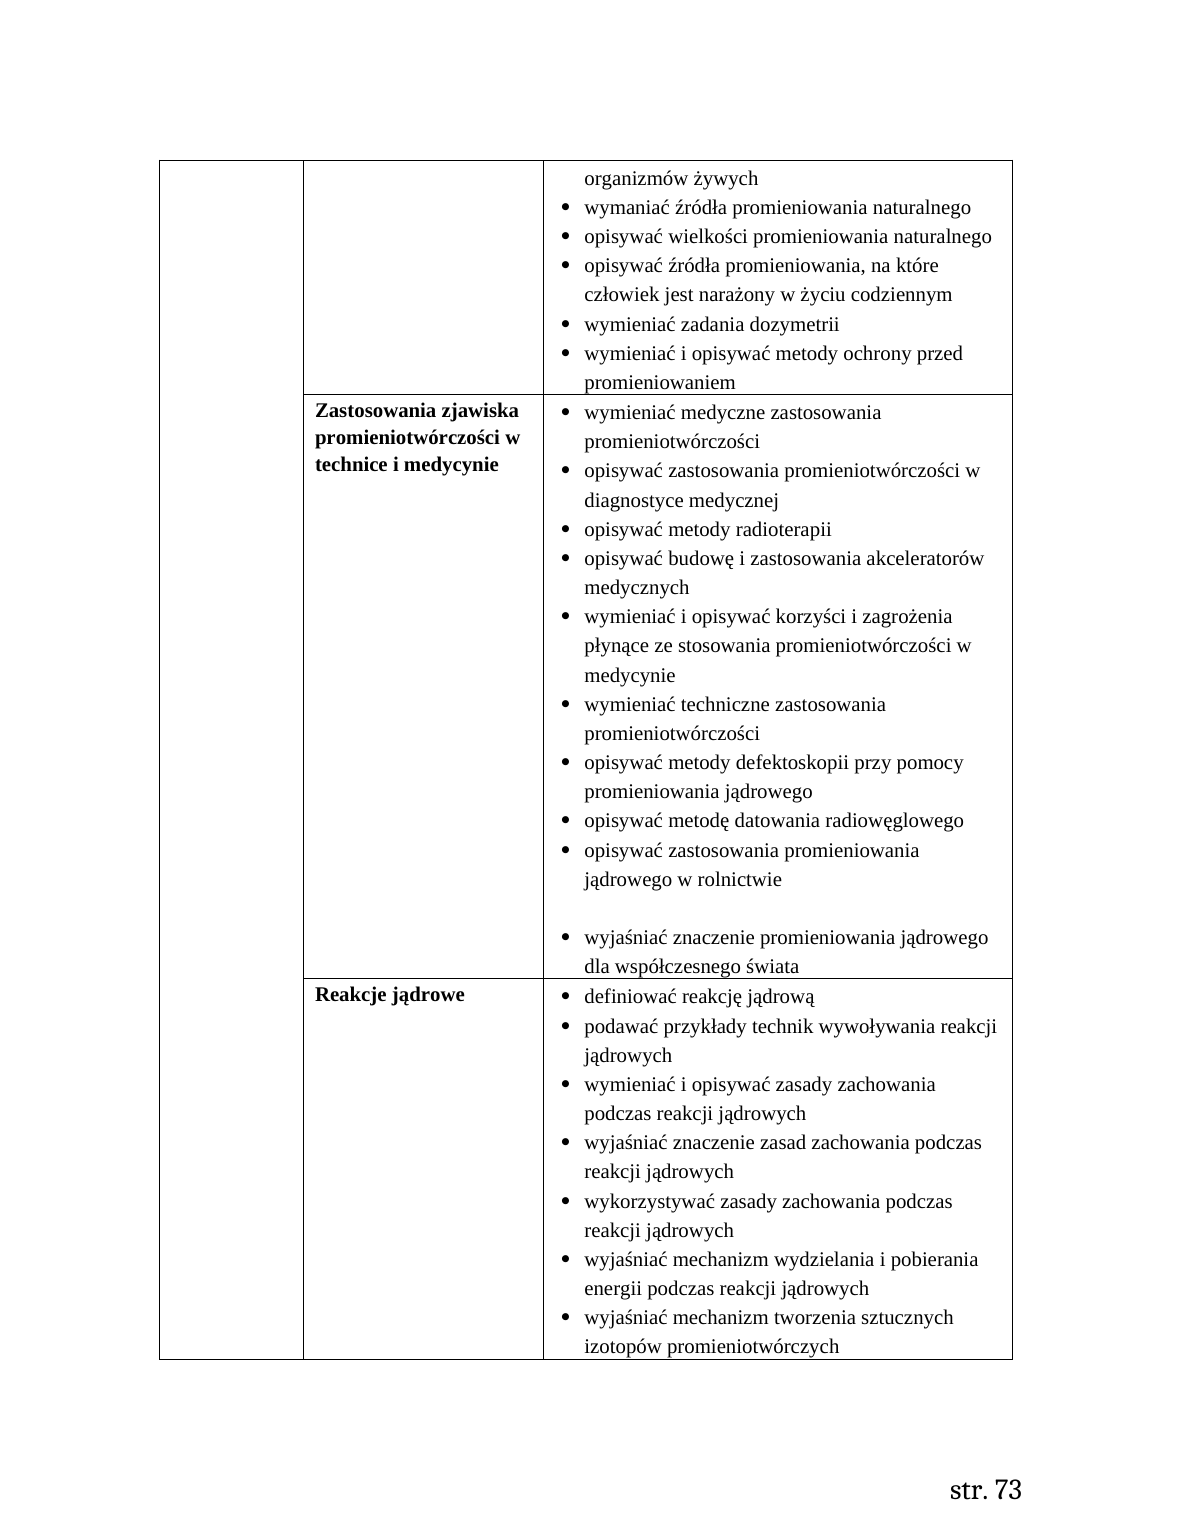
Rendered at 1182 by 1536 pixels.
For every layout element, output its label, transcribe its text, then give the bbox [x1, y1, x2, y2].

table_cell wymieniać medyczne zastosowania promieniotwórczości opisywać zastosowania promieniotwórczości w diagnostyce medycznej opisywać metody radioterapii opisywać budowę i zastosowania akceleratorów medycznych wymieniać i opisywać korzyści i zagrożenia płynące ze stosowania promieniotwórczości w medycynie wymieniać techniczne zastosowania promieniotwórczości opisywać metody defektoskopii przy pomocy promieniowania jądrowego opisywać metodę datowania radiowęglowego opisywać zastosowania promieniowania jądrowego w rolnictwie wyjaśniać znaczenie promieniowania jądrowego dla współczesnego świata [544, 395, 1012, 978]
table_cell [544, 161, 1012, 394]
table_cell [304, 161, 543, 394]
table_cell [544, 979, 1012, 1358]
table_cell Reakcje jądrowe [304, 979, 543, 1358]
table_cell Zastosowania zjawiska promieniotwórczości w technice i medycynie [304, 395, 543, 978]
